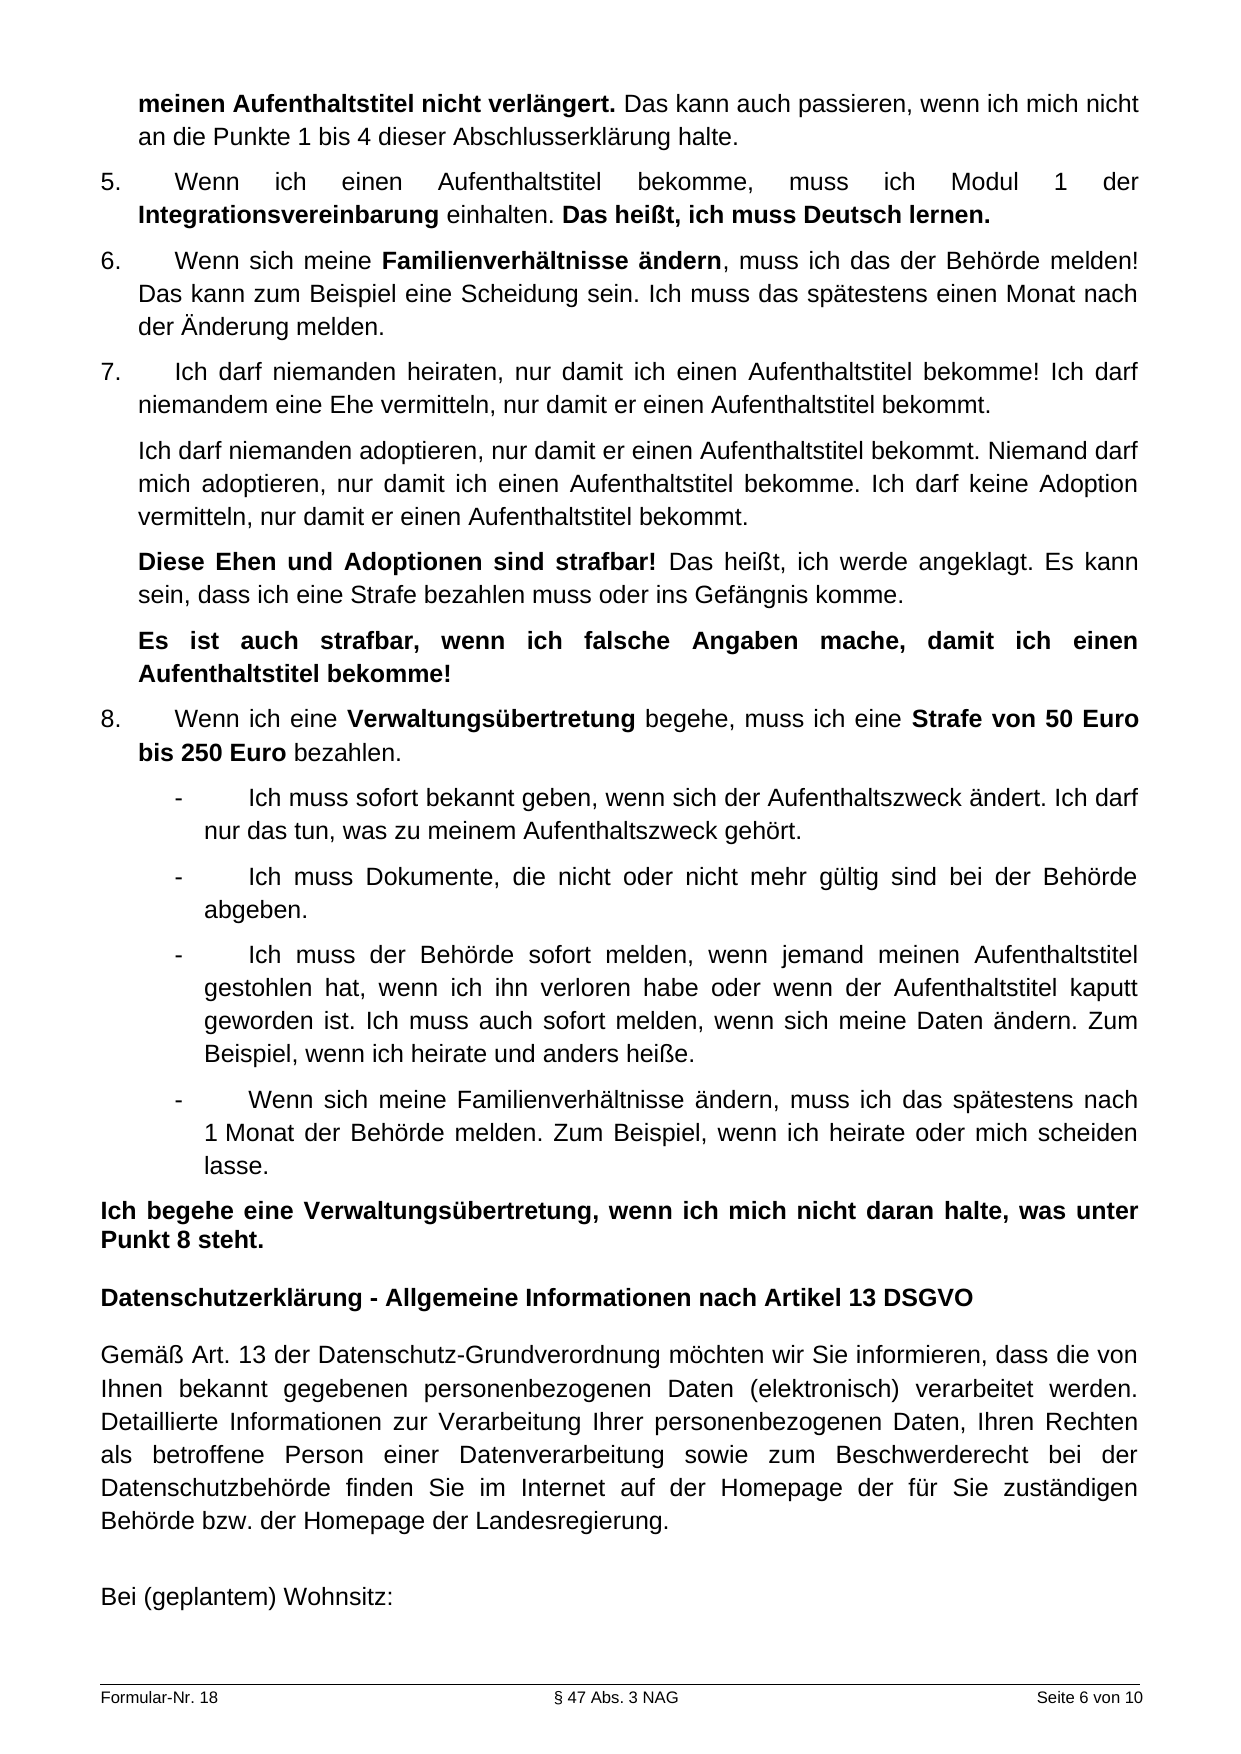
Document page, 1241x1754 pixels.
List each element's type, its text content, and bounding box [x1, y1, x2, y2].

text Bei (geplantem) Wohnsitz: [100, 1582, 1140, 1611]
list Wenn ich eine Verwaltungsübertretung begehe, muss ich eine Strafe von 50 Euro bis 250 Euro bezahlen. [100, 704, 1140, 766]
list Ich darf niemanden heiraten, nur damit ich einen Aufenthaltstitel bekomme! Ich darf niemandem eine Ehe vermitteln, nur damit er einen Aufenthaltstitel bekommt. [100, 357, 1140, 419]
text Gemäß Art. 13 der Datenschutz-Grundverordnung möchten wir Sie informieren, dass die von Ihnen bekannt gegebenen personenbezogenen Daten (elektronisch) verarbeitet werden. Detaillierte Informationen zur Verarbeitung Ihrer personenbezogenen Daten, Ihren Rechten als betroffene Person einer Datenverarbeitung sowie zum Beschwerderecht bei der Datenschutzbehörde finden Sie im Internet auf der Homepage der für Sie zuständigen Behörde bzw. der Homepage der Landesregierung. [100, 1341, 1140, 1534]
text Ich begehe eine Verwaltungsübertretung, wenn ich mich nicht daran halte, was unter Punkt 8 steht. [100, 1196, 1140, 1254]
list Wenn ich einen Aufenthaltstitel bekomme, muss ich Modul 1 der Integrationsvereinbarung einhalten. Das heißt, ich muss Deutsch lernen. [100, 167, 1140, 229]
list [100, 89, 1140, 150]
list Wenn sich meine Familienverhältnisse ändern, muss ich das der Behörde melden! Das kann zum Beispiel eine Scheidung sein. Ich muss das spätestens einen Monat nach der Änderung melden. [100, 246, 1140, 341]
list Ich muss sofort bekannt geben, wenn sich der Aufenthaltszweck ändert. Ich darf nur das tun, was zu meinem Aufenthaltszweck gehört. [174, 783, 1140, 845]
text Ich darf niemanden adoptieren, nur damit er einen Aufenthaltstitel bekommt. Niemand darf mich adoptieren, nur damit ich einen Aufenthaltstitel bekomme. Ich darf keine Adoption vermitteln, nur damit er einen Aufenthaltstitel bekommt. [138, 436, 1140, 531]
text Diese Ehen und Adoptionen sind strafbar! Das heißt, ich werde angeklagt. Es kann sein, dass ich eine Strafe bezahlen muss oder ins Gefängnis komme. [138, 547, 1140, 609]
list Ich muss Dokumente, die nicht oder nicht mehr gültig sind bei der Behörde abgeben. [174, 862, 1140, 923]
text Es ist auch strafbar, wenn ich falsche Angaben mache, damit ich einen Aufenthaltstitel bekomme! [138, 626, 1140, 688]
list Ich muss der Behörde sofort melden, wenn jemand meinen Aufenthaltstitel gestohlen hat, wenn ich ihn verloren habe oder wenn der Aufenthaltstitel kaputt geworden ist. Ich muss auch sofort melden, wenn sich meine Daten ändern. Zum Beispiel, wenn ich heirate und anders heiße. [174, 940, 1140, 1068]
list Wenn sich meine Familienverhältnisse ändern, muss ich das spätestens nach 1 Monat der Behörde melden. Zum Beispiel, wenn ich heirate oder mich scheiden lasse. [174, 1085, 1140, 1179]
text Datenschutzerklärung - Allgemeine Informationen nach Artikel 13 DSGVO [100, 1282, 1140, 1311]
